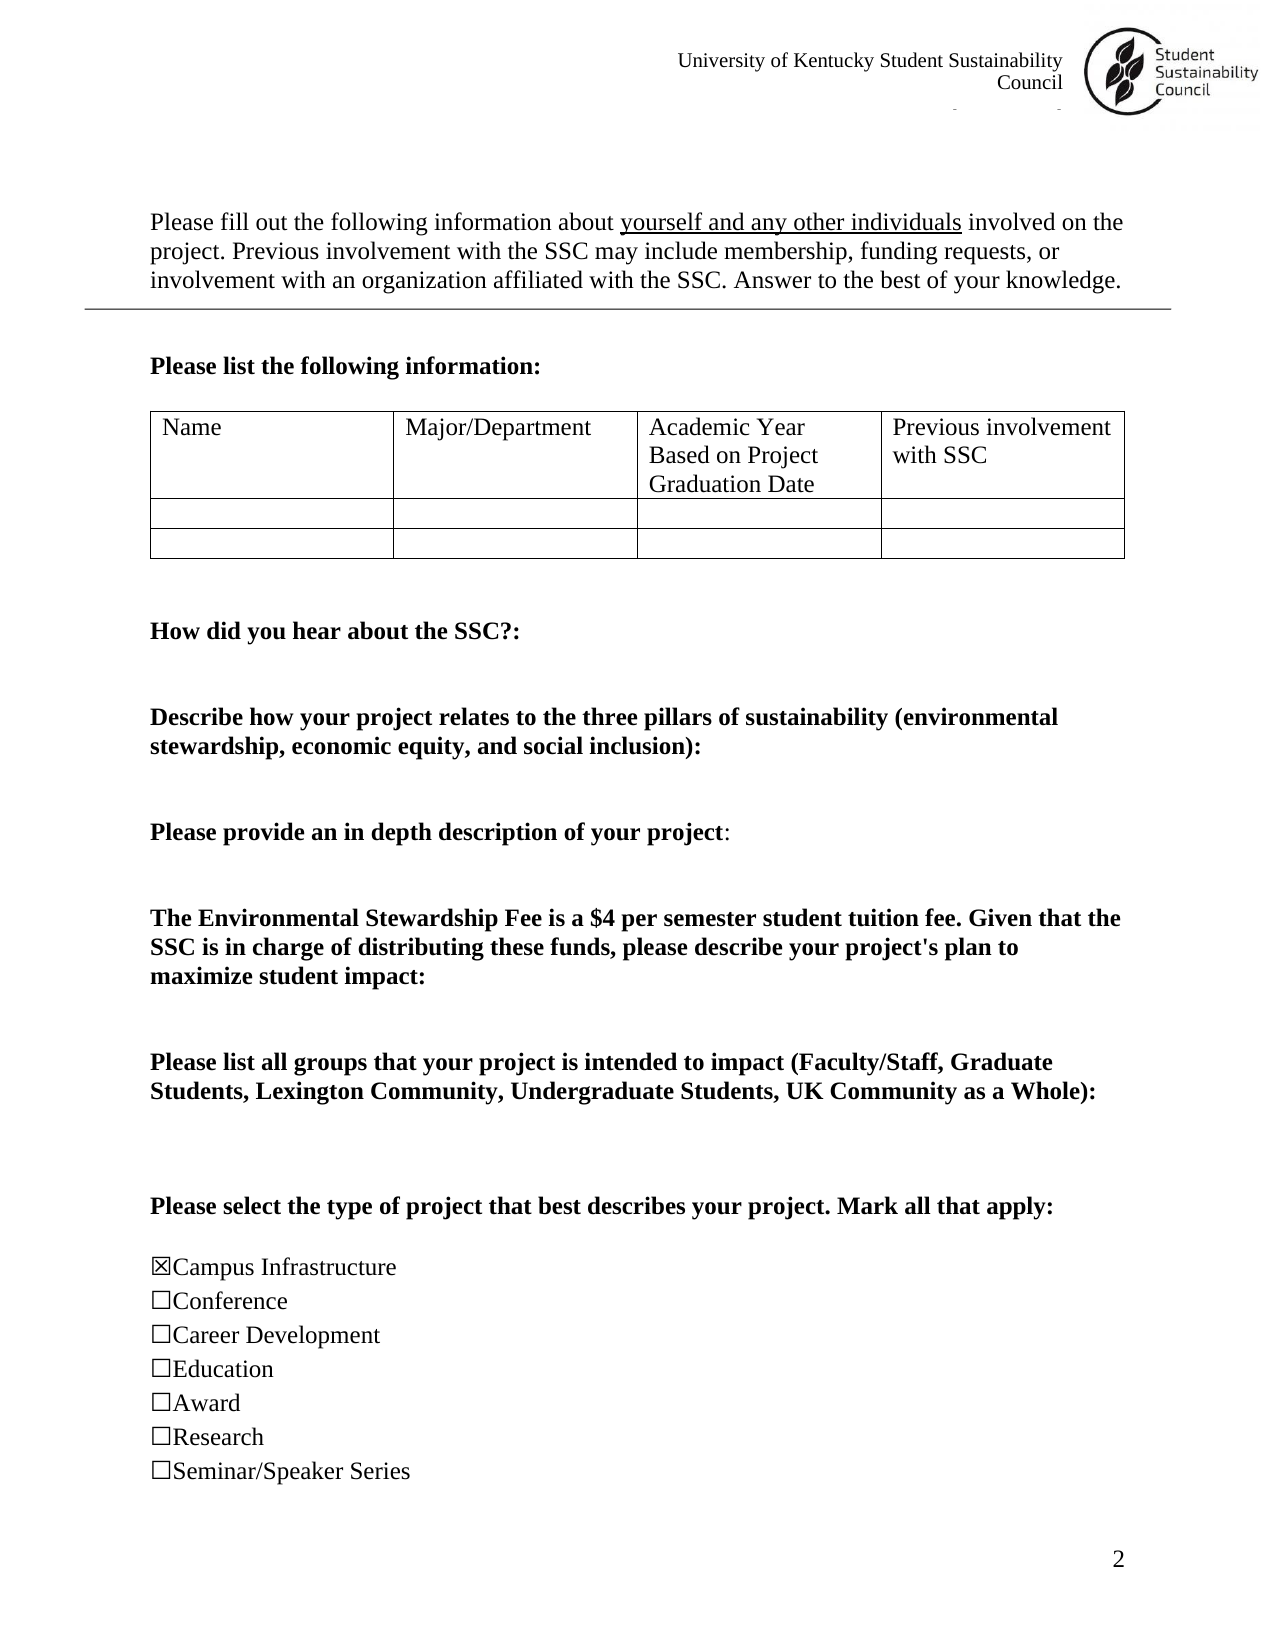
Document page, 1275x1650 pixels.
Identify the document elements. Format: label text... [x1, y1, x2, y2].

table_cell [151, 499, 393, 528]
table_header Major/Department [394, 412, 637, 498]
text Award [150, 1385, 1125, 1419]
text Please select the type of project that best describes your project. Mark all that apply: [150, 1191, 1125, 1220]
text Please list all groups that your project is intended to impact (Faculty/Staff, Graduate Students, Lexington Community, Undergraduate Students, UK Community as a Whole): [150, 1047, 1125, 1105]
text How did you hear about the SSC?: [150, 616, 1125, 645]
table_cell [882, 529, 1124, 557]
text The Environmental Stewardship Fee is a $4 per semester student tuition fee. Given that the SSC is in charge of distributing these funds, please describe your project's plan to maximize student impact: [150, 903, 1125, 990]
text Please list the following information: [150, 351, 1125, 380]
text Campus Infrastructure [150, 1248, 1125, 1282]
table_header Previous involvement with SSC [882, 412, 1124, 498]
table_header Academic Year Based on Project Graduation Date [638, 412, 881, 498]
table_cell [151, 529, 393, 557]
picture [1083, 4, 1261, 141]
table_cell [882, 499, 1124, 528]
text Education [150, 1351, 1125, 1385]
text Please provide an in depth description of your project: [150, 817, 1125, 846]
table_cell [638, 529, 881, 557]
text Research [150, 1419, 1125, 1453]
table_cell [394, 499, 637, 528]
table_cell [638, 499, 881, 528]
table_header Name [151, 412, 393, 498]
text Describe how your project relates to the three pillars of sustainability (environmental stewardship, economic equity, and social inclusion): [150, 702, 1125, 760]
table_cell [394, 529, 637, 557]
text Career Development [150, 1317, 1125, 1351]
text Please fill out the following information about yourself and any other individuals involved on the project. Previous involvement with the SSC may include membership, funding requests, or involvement with an organization affiliated with the SSC. Answer to the best of your knowledge. [150, 207, 1125, 294]
text Conference [150, 1282, 1125, 1317]
text Seminar/Speaker Series [150, 1453, 1125, 1487]
